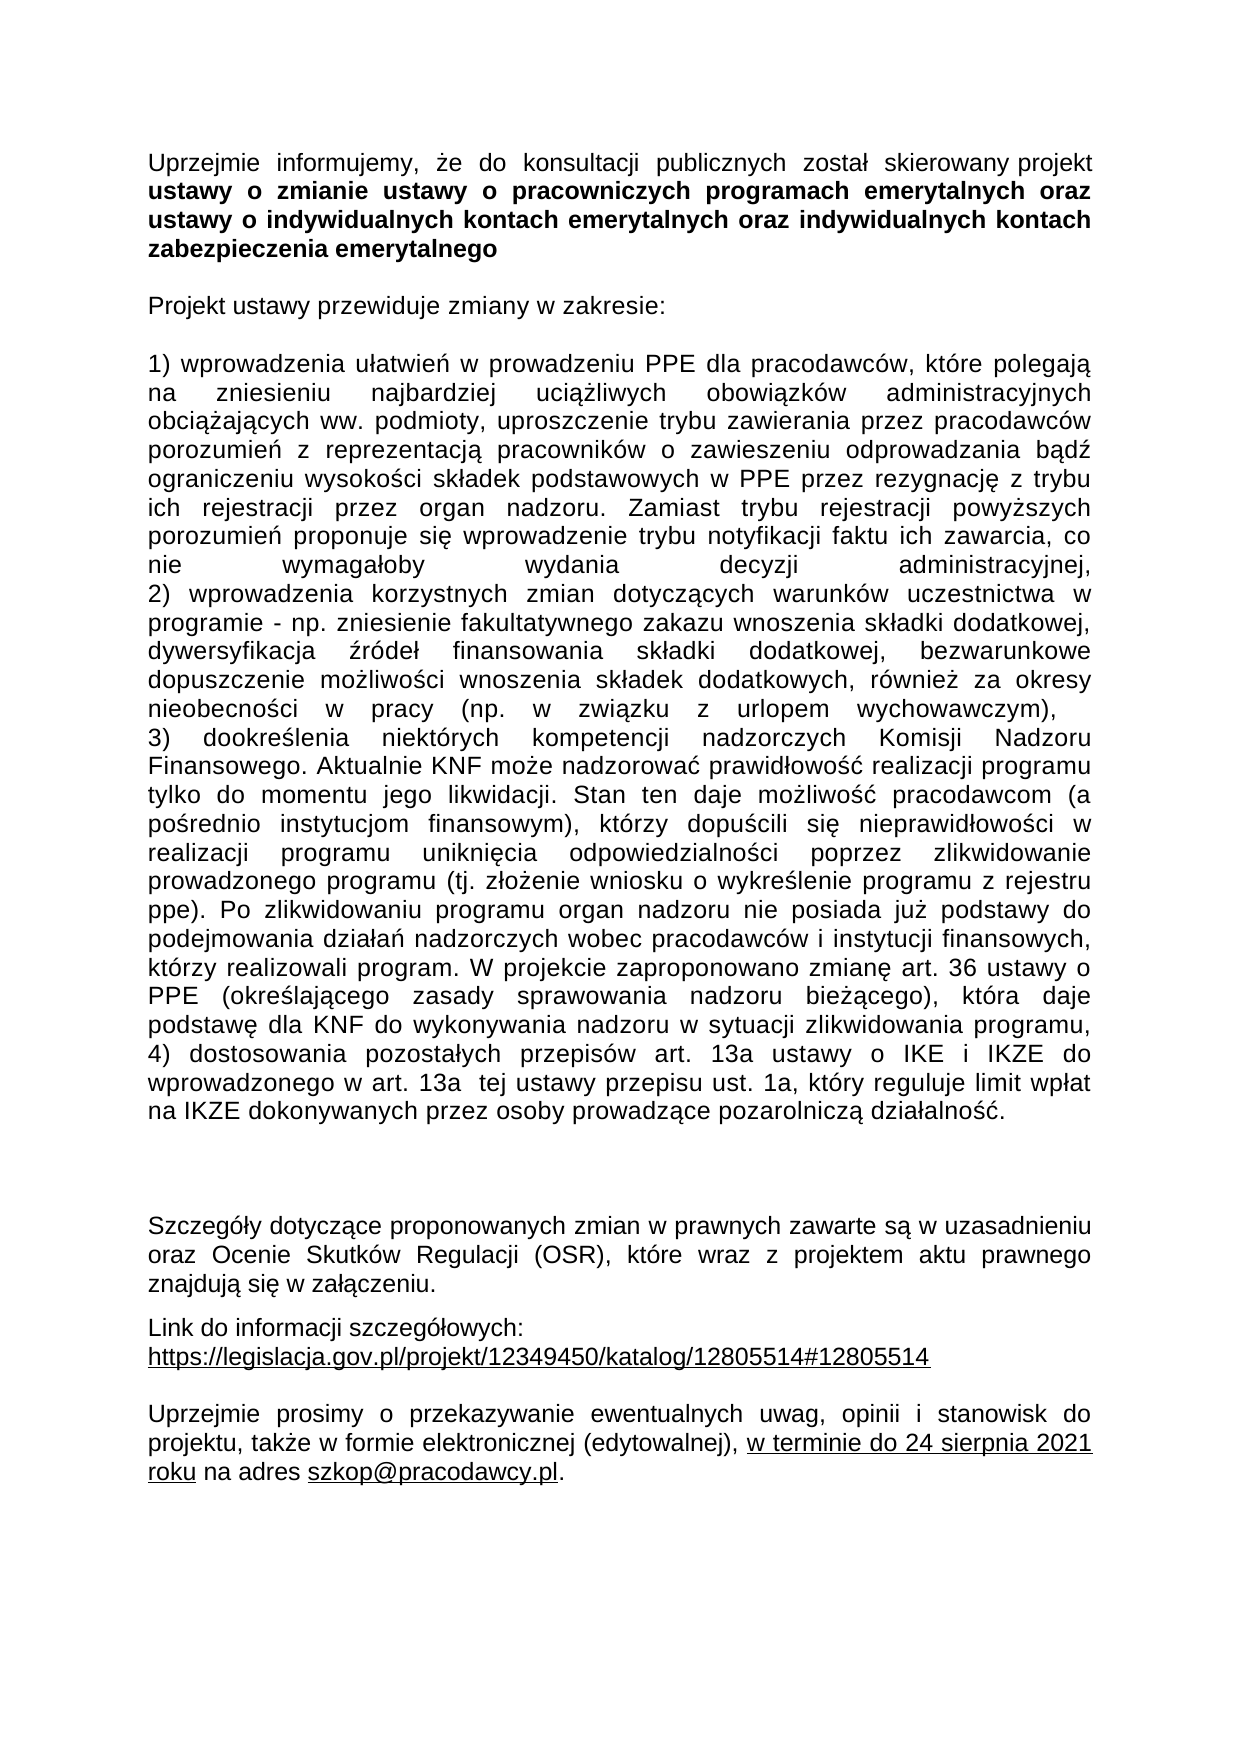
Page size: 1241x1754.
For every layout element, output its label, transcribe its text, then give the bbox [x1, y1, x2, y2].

text Uprzejmie informujemy, że do konsultacji publicznych został skierowany projekt ustawy o zmianie ustawy o pracowniczych programach emerytalnych oraz ustawy o indywidualnych kontach emerytalnych oraz indywidualnych kontach zabezpieczenia emerytalnego [148, 148, 1093, 263]
text Uprzejmie prosimy o przekazywanie ewentualnych uwag, opinii i stanowisk do projektu, także w formie elektronicznej (edytowalnej), w terminie do 24 sierpnia 2021 roku na adres szkop@pracodawcy.pl. [148, 1399, 1093, 1486]
text https://legislacja.gov.pl/projekt/12349450/katalog/12805514#12805514 [148, 1342, 1093, 1371]
text Szczegóły dotyczące proponowanych zmian w prawnych zawarte są w uzasadnieniu oraz Ocenie Skutków Regulacji (OSR), które wraz z projektem aktu prawnego znajdują się w załączeniu. [148, 1211, 1093, 1298]
text 1) wprowadzenia ułatwień w prowadzeniu PPE dla pracodawców, które polegają na zniesieniu najbardziej uciążliwych obowiązków administracyjnych obciążających ww. podmioty, uproszczenie trybu zawierania przez pracodawców porozumień z reprezentacją pracowników o zawieszeniu odprowadzania bądź ograniczeniu wysokości składek podstawowych w PPE przez rezygnację z trybu ich rejestracji przez organ nadzoru. Zamiast trybu rejestracji powyższych porozumień proponuje się wprowadzenie trybu notyfikacji faktu ich zawarcia, co nie wymagałoby wydania decyzji administracyjnej, 2) wprowadzenia korzystnych zmian dotyczących warunków uczestnictwa w programie - np. zniesienie fakultatywnego zakazu wnoszenia składki dodatkowej, dywersyfikacja źródeł finansowania składki dodatkowej, bezwarunkowe dopuszczenie możliwości wnoszenia składek dodatkowych, również za okresy nieobecności w pracy (np. w związku z urlopem wychowawczym), 3) dookreślenia niektórych kompetencji nadzorczych Komisji Nadzoru Finansowego. Aktualnie KNF może nadzorować prawidłowość realizacji programu tylko do momentu jego likwidacji. Stan ten daje możliwość pracodawcom (a pośrednio instytucjom finansowym), którzy dopuścili się nieprawidłowości w realizacji programu uniknięcia odpowiedzialności poprzez zlikwidowanie prowadzonego programu (tj. złożenie wniosku o wykreślenie programu z rejestru ppe). Po zlikwidowaniu programu organ nadzoru nie posiada już podstawy do podejmowania działań nadzorczych wobec pracodawców i instytucji finansowych, którzy realizowali program. W projekcie zaproponowano zmianę art. 36 ustawy o PPE (określającego zasady sprawowania nadzoru bieżącego), która daje podstawę dla KNF do wykonywania nadzoru w sytuacji zlikwidowania programu, 4) dostosowania pozostałych przepisów art. 13a ustawy o IKE i IKZE do wprowadzonego w art. 13a tej ustawy przepisu ust. 1a, który reguluje limit wpłat na IKZE dokonywanych przez osoby prowadzące pozarolniczą działalność. [148, 320, 1093, 1125]
text Projekt ustawy przewiduje zmiany w zakresie: [148, 291, 1093, 320]
text Link do informacji szczegółowych: [148, 1313, 1093, 1342]
